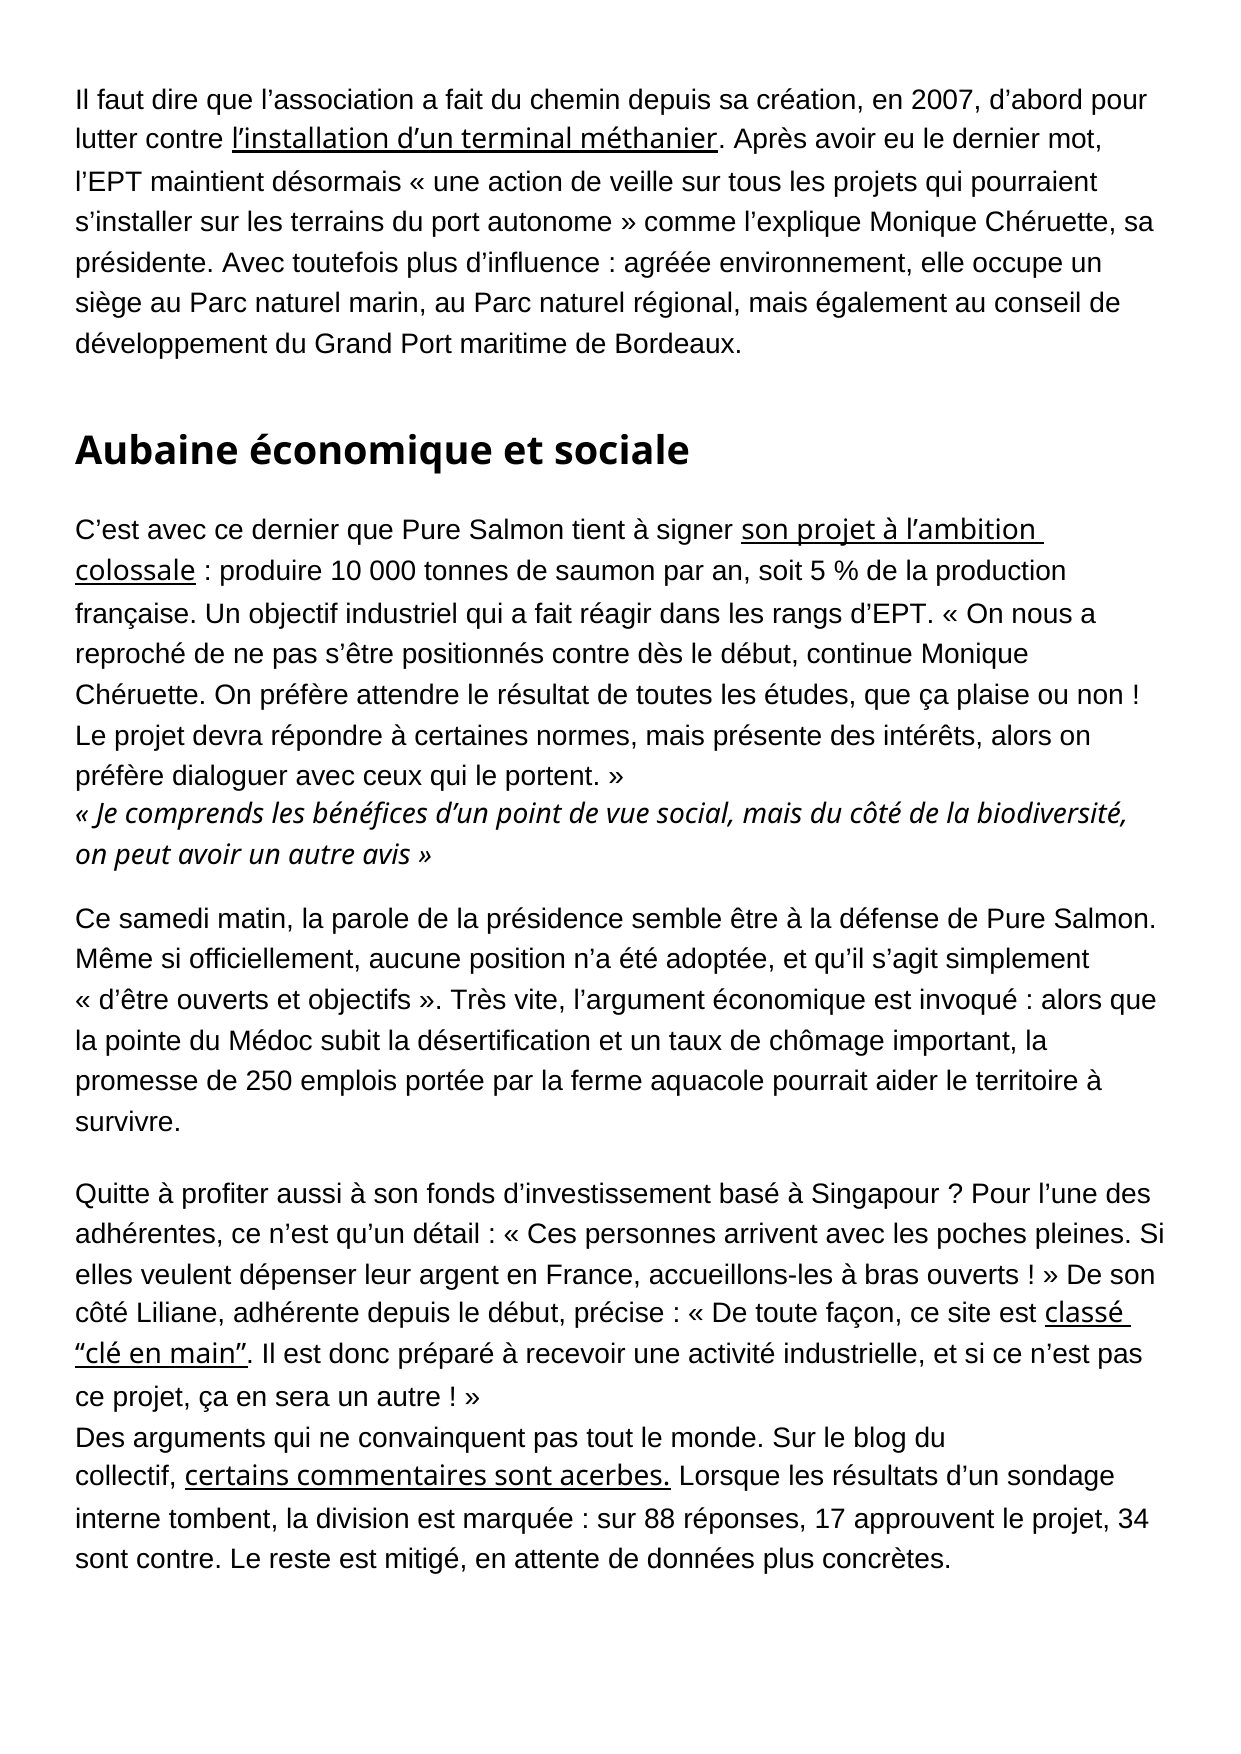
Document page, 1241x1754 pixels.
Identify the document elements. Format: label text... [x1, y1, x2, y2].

text C’est avec ce dernier que Pure Salmon tient à signer son projet à l’ambition colossale : produire 10 000 tonnes de saumon par an, soit 5 % de la production française. Un objectif industriel qui a fait réagir dans les rangs d’EPT. « On nous a reproché de ne pas s’être positionnés contre dès le début, continue Monique Chéruette. On préfère attendre le résultat de toutes les études, que ça plaise ou non ! Le projet devra répondre à certaines normes, mais présente des intérêts, alors on préfère dialoguer avec ceux qui le portent. » [75, 507, 1165, 791]
text Ce samedi matin, la parole de la présidence semble être à la défense de Pure Salmon. Même si officiellement, aucune position n’a été adoptée, et qu’il s’agit simplement « d’être ouverts et objectifs ». Très vite, l’argument économique est invoqué : alors que la pointe du Médoc subit la désertification et un taux de chômage important, la promesse de 250 emplois portée par la ferme aquacole pourrait aider le territoire à survivre. [75, 893, 1165, 1137]
text Quitte à profiter aussi à son fonds d’investissement basé à Singapour ? Pour l’une des adhérentes, ce n’est qu’un détail : « Ces personnes arrivent avec les poches pleines. Si elles veulent dépenser leur argent en France, accueillons-les à bras ouverts ! » De son côté Liliane, adhérente depuis le début, précise : « De toute façon, ce site est classé ‘‘clé en main’’. Il est donc préparé à recevoir une activité industrielle, et si ce n’est pas ce projet, ça en sera un autre ! » [75, 1168, 1165, 1412]
text Aubaine économique et sociale [75, 422, 1165, 476]
text Des arguments qui ne convainquent pas tout le monde. Sur le blog du collectif, certains commentaires sont acerbes. Lorsque les résultats d’un sondage interne tombent, la division est marquée : sur 88 réponses, 17 approuvent le projet, 34 sont contre. Le reste est mitigé, en attente de données plus concrètes. [75, 1412, 1165, 1575]
text « Je comprends les bénéfices d’un point de vue social, mais du côté de la biodiversité, on peut avoir un autre avis » [75, 791, 1165, 873]
text Il faut dire que l’association a fait du chemin depuis sa création, en 2007, d’abord pour lutter contre l’installation d’un terminal méthanier. Après avoir eu le dernier mot, l’EPT maintient désormais « une action de veille sur tous les projets qui pourraient s’installer sur les terrains du port autonome » comme l’explique Monique Chéruette, sa présidente. Avec toutefois plus d’influence : agréée environnement, elle occupe un siège au Parc naturel marin, au Parc naturel régional, mais également au conseil de développement du Grand Port maritime de Bordeaux. [75, 75, 1165, 359]
